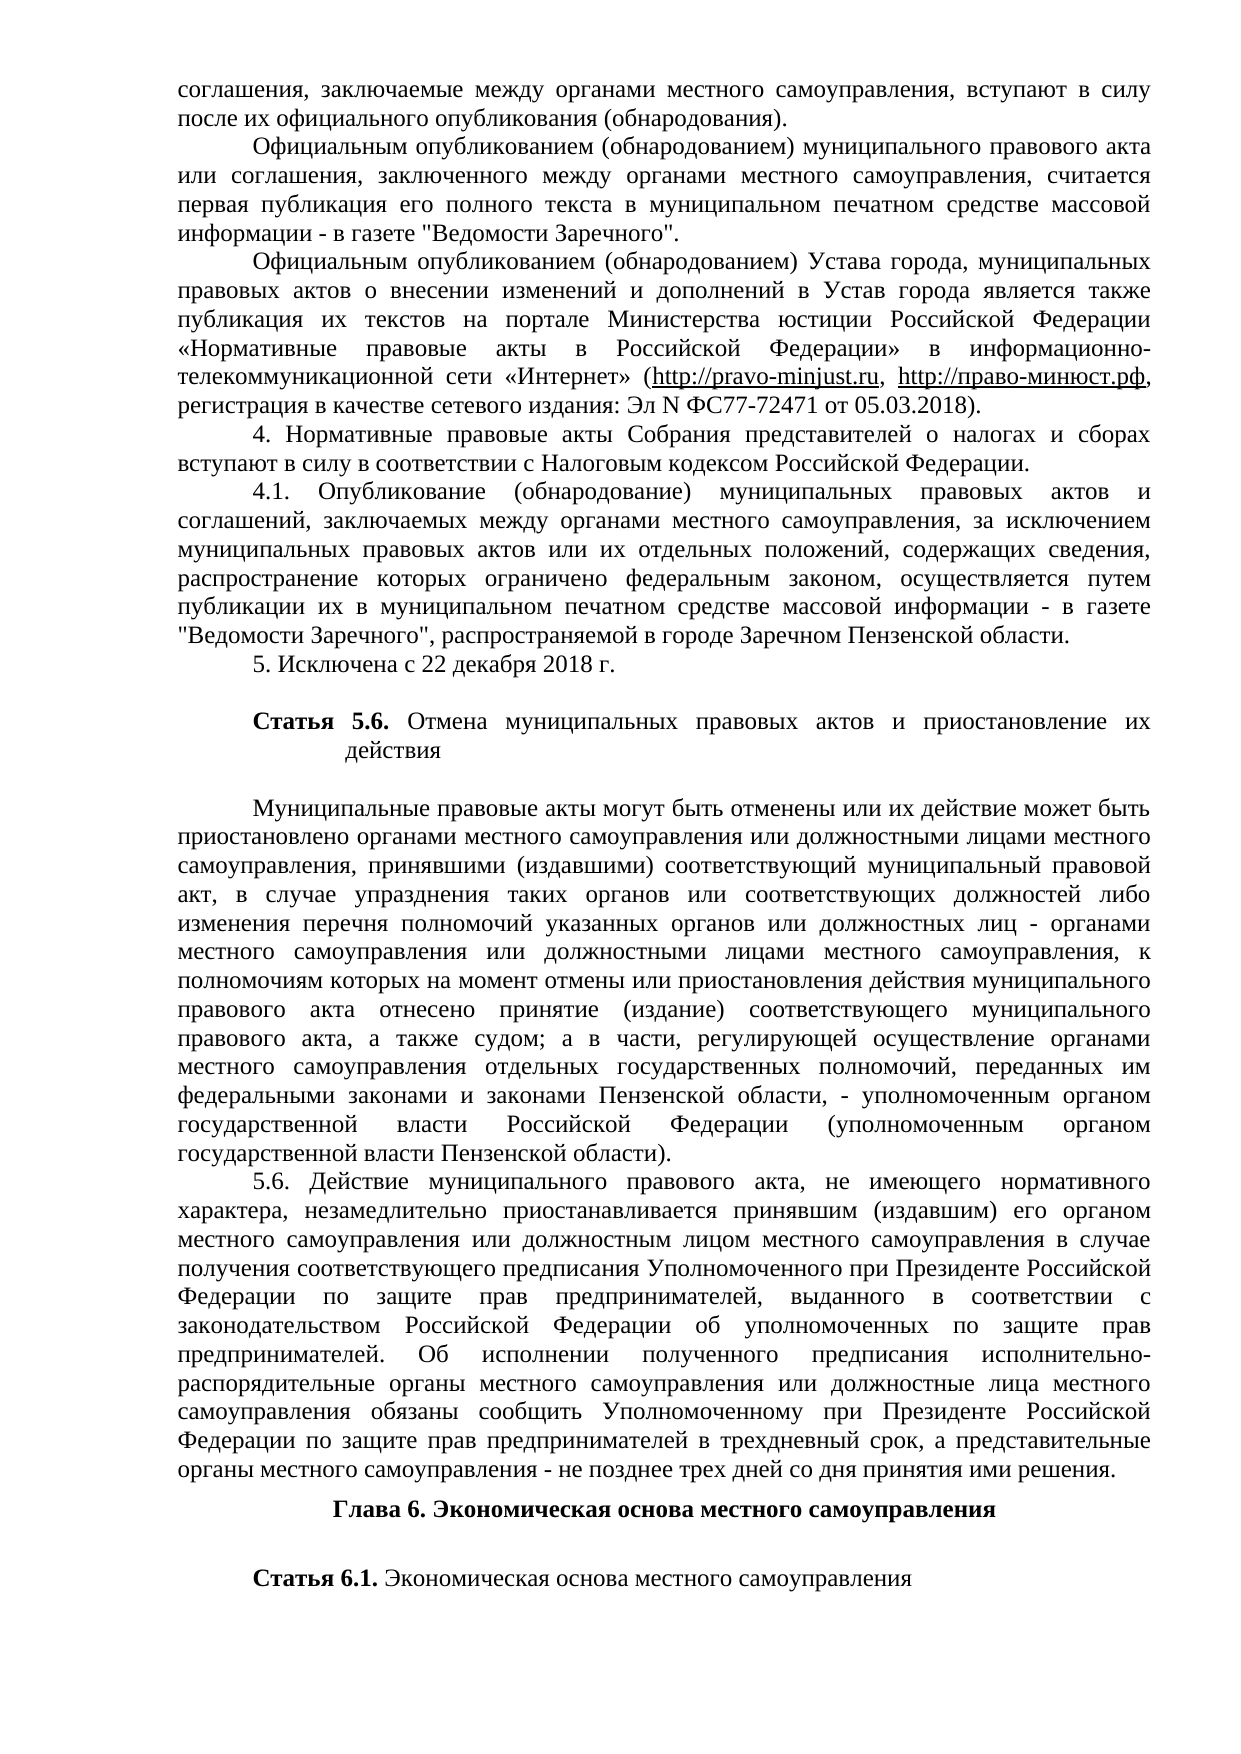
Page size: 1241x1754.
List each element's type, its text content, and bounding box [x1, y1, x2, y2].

text Муниципальные правовые акты могут быть отменены или их действие может быть приостановлено органами местного самоуправления или должностными лицами местного самоуправления, принявшими (издавшими) соответствующий муниципальный правовой акт, в случае упразднения таких органов или соответствующих должностей либо изменения перечня полномочий указанных органов или должностных лиц - органами местного самоуправления или должностными лицами местного самоуправления, к полномочиям которых на момент отмены или приостановления действия муниципального правового акта отнесено принятие (издание) соответствующего муниципального правового акта, а также судом; а в части, регулирующей осуществление органами местного самоуправления отдельных государственных полномочий, переданных им федеральными законами и законами Пензенской области, - уполномоченным органом государственной власти Российской Федерации (уполномоченным органом государственной власти Пензенской области). [177, 793, 1152, 1166]
text 4. Нормативные правовые акты Собрания представителей о налогах и сборах вступают в силу в соответствии с Налоговым кодексом Российской Федерации. [177, 419, 1152, 476]
text Официальным опубликованием (обнародованием) муниципального правового акта или соглашения, заключенного между органами местного самоуправления, считается первая публикация его полного текста в муниципальном печатном средстве массовой информации - в газете "Ведомости Заречного". [177, 131, 1152, 246]
text 5. Исключена с 22 декабря 2018 г. [177, 649, 1152, 678]
text Официальным опубликованием (обнародованием) Устава города, муниципальных правовых актов о внесении изменений и дополнений в Устав города является также публикация их текстов на портале Министерства юстиции Российской Федерации «Нормативные правовые акты в Российской Федерации» в информационно-телекоммуникационной сети «Интернет» (http://pravo-minjust.ru, http://право-минюст.рф, регистрация в качестве сетевого издания: Эл N ФС77-72471 от 05.03.2018). [177, 246, 1152, 419]
text 5.6. Действие муниципального правового акта, не имеющего нормативного характера, незамедлительно приостанавливается принявшим (издавшим) его органом местного самоуправления или должностным лицом местного самоуправления в случае получения соответствующего предписания Уполномоченного при Президенте Российской Федерации по защите прав предпринимателей, выданного в соответствии с законодательством Российской Федерации об уполномоченных по защите прав предпринимателей. Об исполнении полученного предписания исполнительно-распорядительные органы местного самоуправления или должностные лица местного самоуправления обязаны сообщить Уполномоченному при Президенте Российской Федерации по защите прав предпринимателей в трехдневный срок, а представительные органы местного самоуправления - не позднее трех дней со дня принятия ими решения. [177, 1166, 1152, 1483]
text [177, 74, 1152, 131]
text Статья 6.1. Экономическая основа местного самоуправления [252, 1563, 1152, 1591]
text 4.1. Опубликование (обнародование) муниципальных правовых актов и соглашений, заключаемых между органами местного самоуправления, за исключением муниципальных правовых актов или их отдельных положений, содержащих сведения, распространение которых ограничено федеральным законом, осуществляется путем публикации их в муниципальном печатном средстве массовой информации - в газете "Ведомости Заречного", распространяемой в городе Заречном Пензенской области. [177, 476, 1152, 649]
text Статья 5.6. Отмена муниципальных правовых актов и приостановление их действия [252, 706, 1152, 764]
text Глава 6. Экономическая основа местного самоуправления [177, 1494, 1152, 1523]
